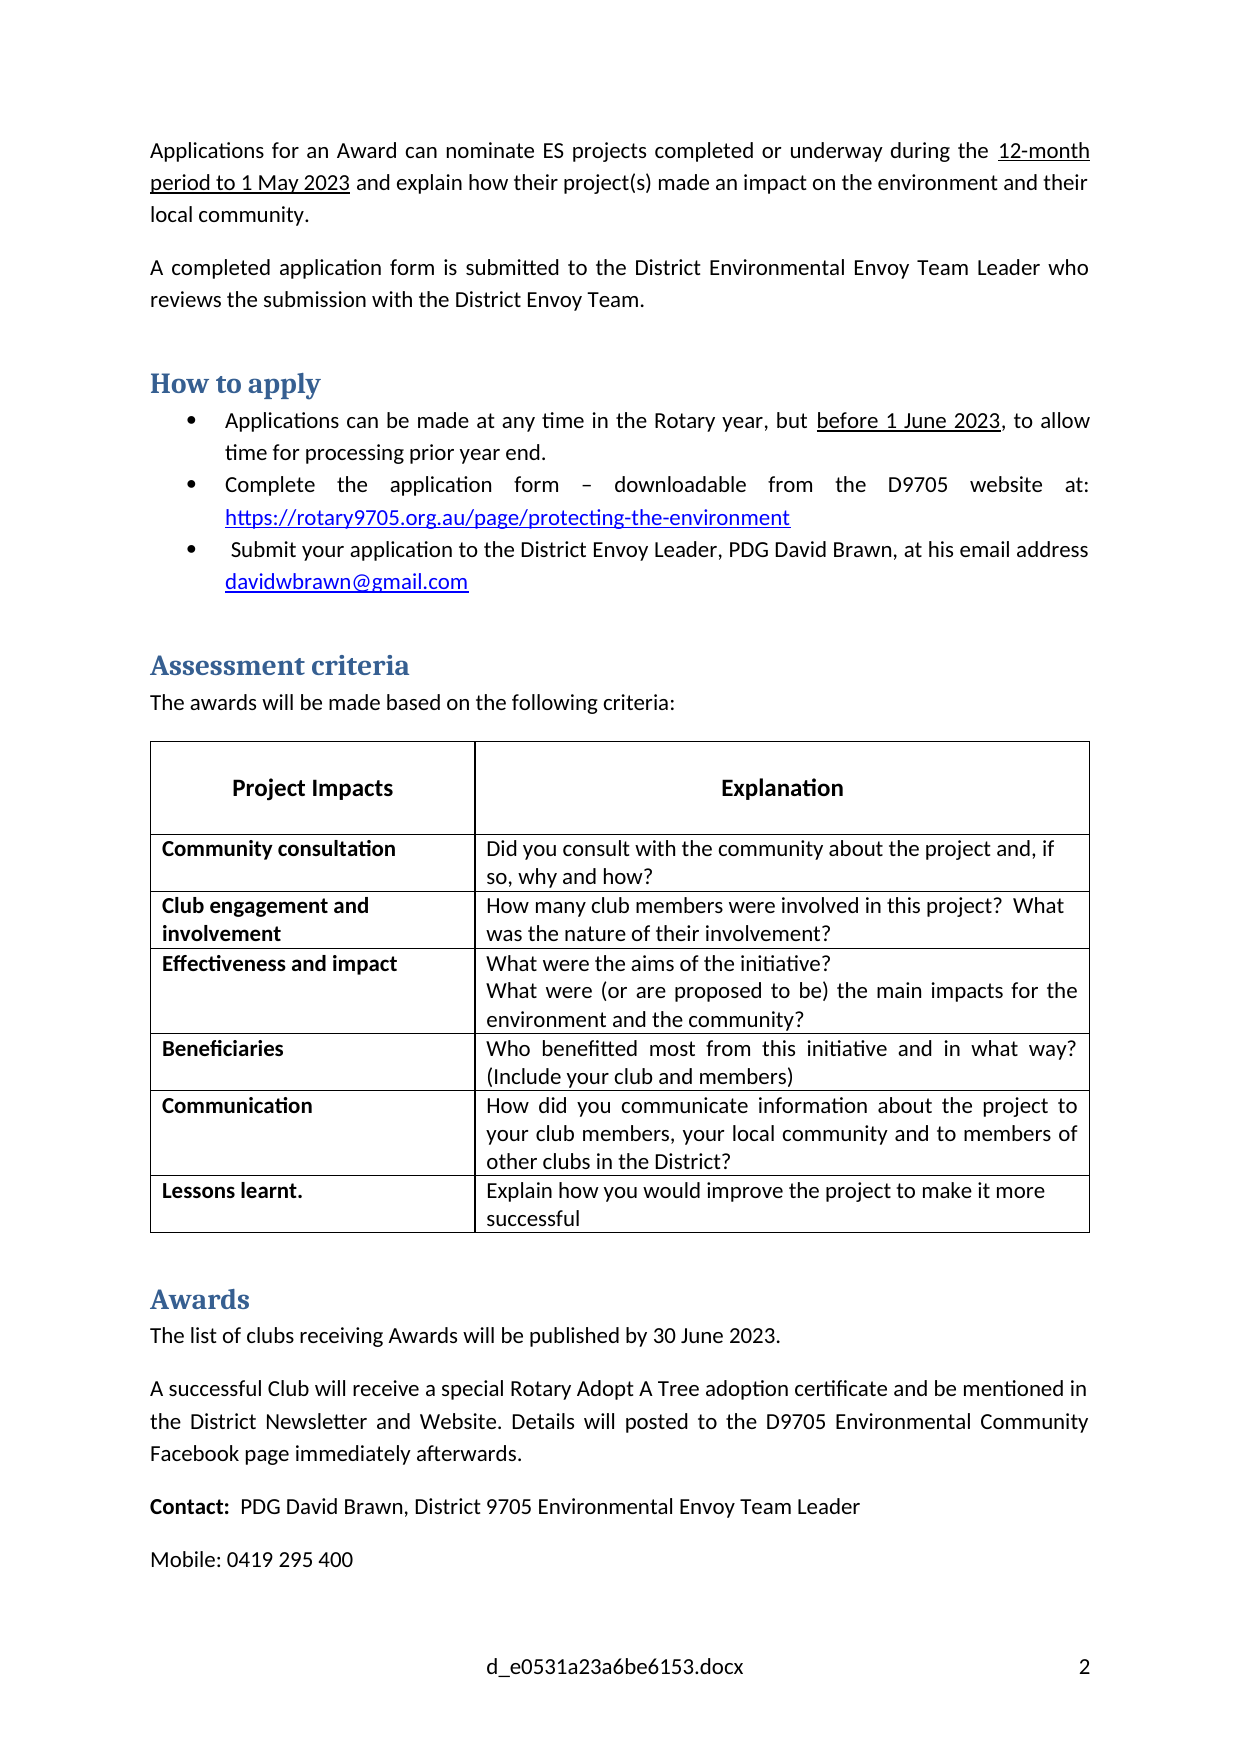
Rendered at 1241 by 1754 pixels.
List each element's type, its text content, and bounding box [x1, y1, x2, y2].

text A completed application form is submitted to the District Environmental Envoy Team Leader who reviews the submission with the District Envoy Team. [150, 253, 1090, 313]
subtitle Assessment criteria [150, 649, 1090, 683]
list Submit your application to the District Envoy Leader, PDG David Brawn, at his email address davidwbrawn@gmail.com [187, 535, 1090, 595]
table_cell Explain how you would improve the project to make it more successful [476, 1176, 1089, 1232]
table_cell Did you consult with the community about the project and, if so, why and how? [476, 835, 1089, 891]
list Complete the application form – downloadable from the D9705 website at: https://rotary9705.org.au/page/protecting-the-environment [187, 471, 1090, 531]
text A successful Club will receive a special Rotary Adopt A Tree adoption certificate and be mentioned in the District Newsletter and Website. Details will posted to the D9705 Environmental Community Facebook page immediately afterwards. [150, 1374, 1090, 1467]
text The list of clubs receiving Awards will be published by 30 June 2023. [150, 1322, 1090, 1349]
text The awards will be made based on the following criteria: [150, 688, 1090, 716]
table_cell Who benefitted most from this initiative and in what way? (Include your club and members) [476, 1034, 1089, 1090]
subtitle How to apply [150, 368, 1090, 401]
table_header Project Impacts [151, 742, 474, 833]
table_cell Beneficiaries [151, 1034, 474, 1090]
table_cell What were the aims of the initiative? What were (or are proposed to be) the main impacts for the environment and the community? [476, 949, 1089, 1033]
text Contact: PDG David Brawn, District 9705 Environmental Envoy Team Leader [150, 1492, 1090, 1520]
table_cell Club engagement and involvement [151, 892, 474, 948]
table_header Explanation [476, 742, 1089, 833]
list Applications can be made at any time in the Rotary year, but before 1 June 2023, to allow time for processing prior year end. [187, 406, 1090, 466]
subtitle Awards [150, 1283, 1090, 1317]
table_cell Community consultation [151, 835, 474, 891]
text Mobile: 0419 295 400 [150, 1545, 1090, 1573]
text Applications for an Award can nominate ES projects completed or underway during the 12-month period to 1 May 2023 and explain how their project(s) made an impact on the environment and their local community. [150, 136, 1090, 228]
table_cell Communication [151, 1091, 474, 1175]
table_cell Effectiveness and impact [151, 949, 474, 1033]
table_cell Lessons learnt. [151, 1176, 474, 1232]
table_cell How did you communicate information about the project to your club members, your local community and to members of other clubs in the District? [476, 1091, 1089, 1175]
table_cell How many club members were involved in this project? What was the nature of their involvement? [476, 892, 1089, 948]
